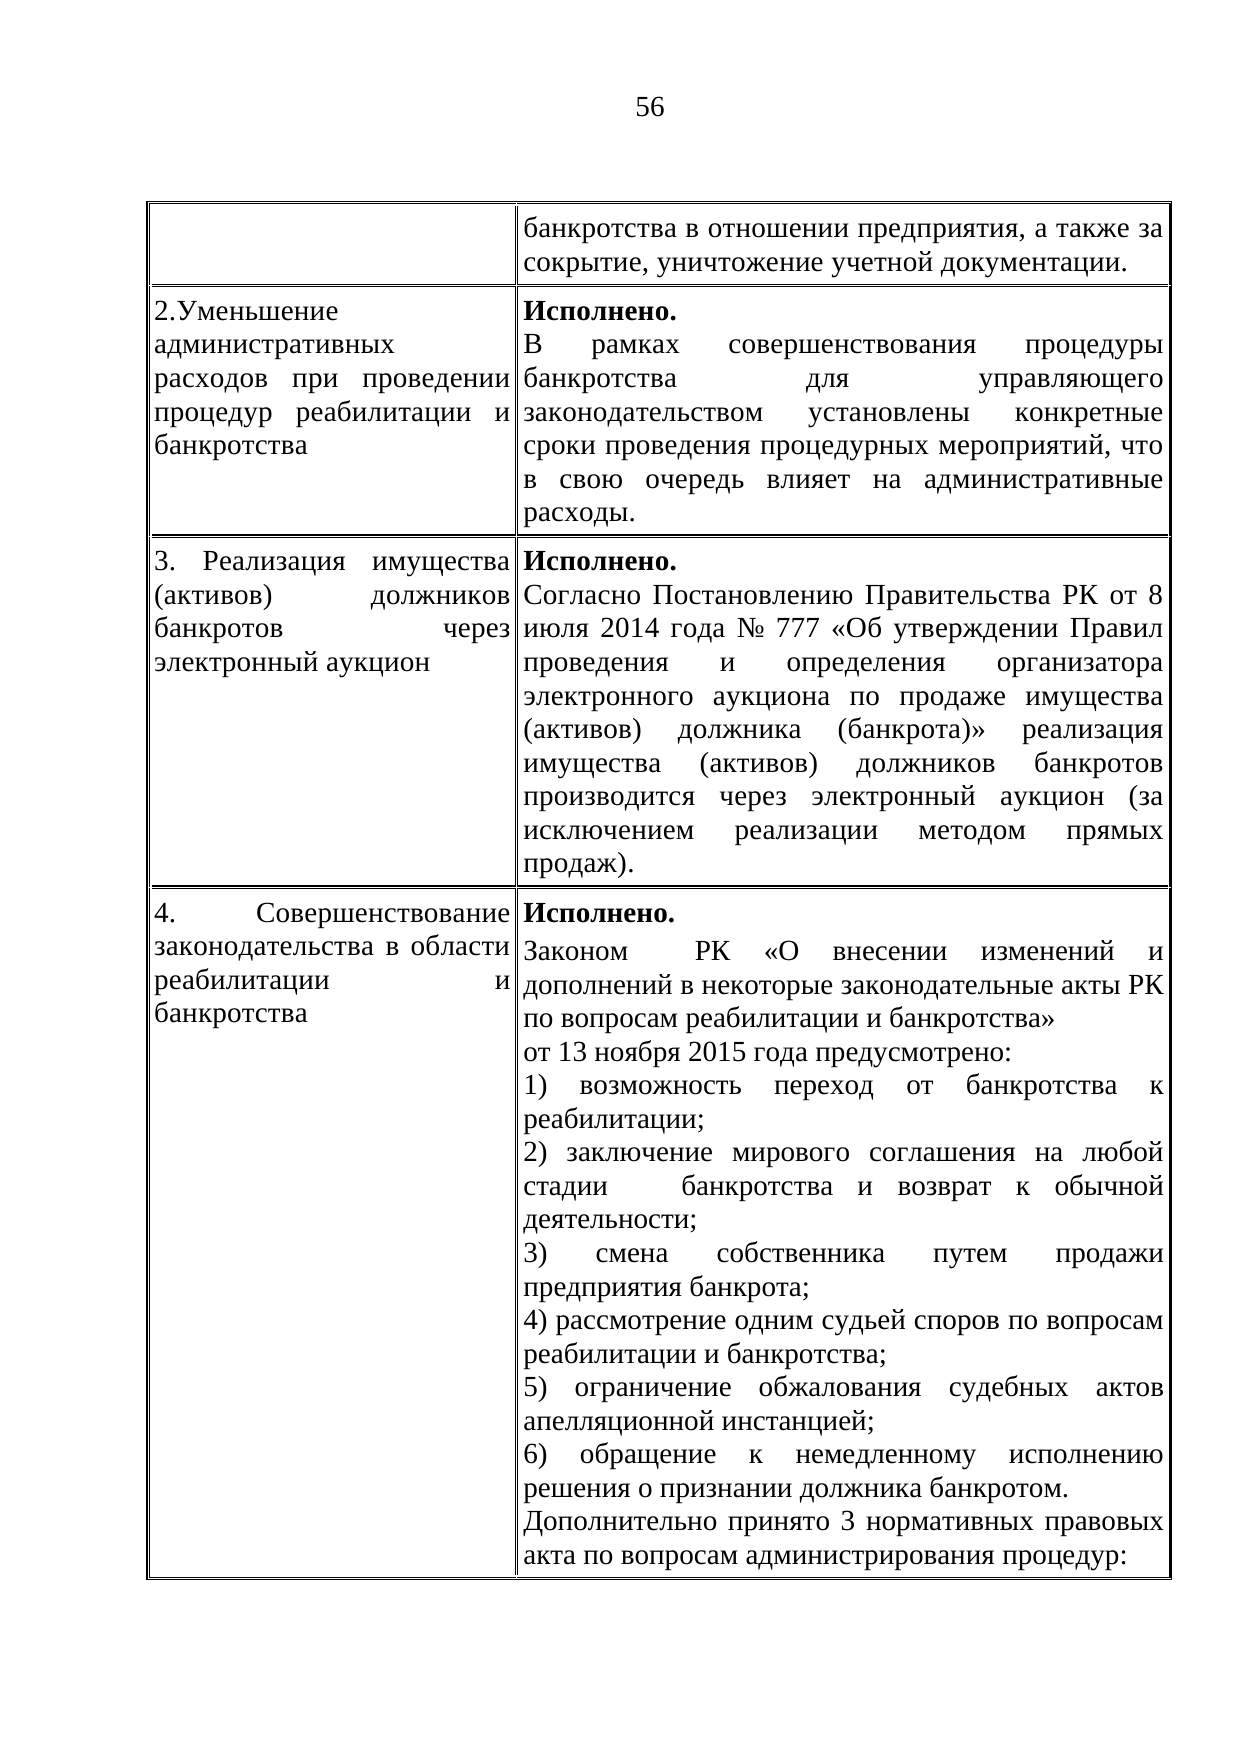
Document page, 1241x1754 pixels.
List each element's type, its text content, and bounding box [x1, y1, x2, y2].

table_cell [150, 885, 517, 1577]
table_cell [150, 204, 517, 283]
table_cell 2.Уменьшение административных расходов при проведении процедур реабилитации и банкротства [150, 284, 515, 534]
table_cell 3. Реализация имущества (активов) должников банкротов через электронный аукцион [150, 534, 515, 885]
table_cell Исполнено. В рамках совершенствования процедуры банкротства для управляющего законодательством установлены конкретные сроки проведения процедурных мероприятий, что в свою очередь влияет на административные расходы. [518, 284, 1170, 534]
table_cell Исполнено. Согласно Постановлению Правительства РК от 8 июля 2014 года № 777 «Об утверждении Правил проведения и определения организатора электронного аукциона по продаже имущества (активов) должника (банкрота)» реализация имущества (активов) должников банкротов производится через электронный аукцион (за исключением реализации методом прямых продаж). [518, 534, 1170, 885]
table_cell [517, 885, 1170, 1577]
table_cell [517, 204, 1169, 283]
